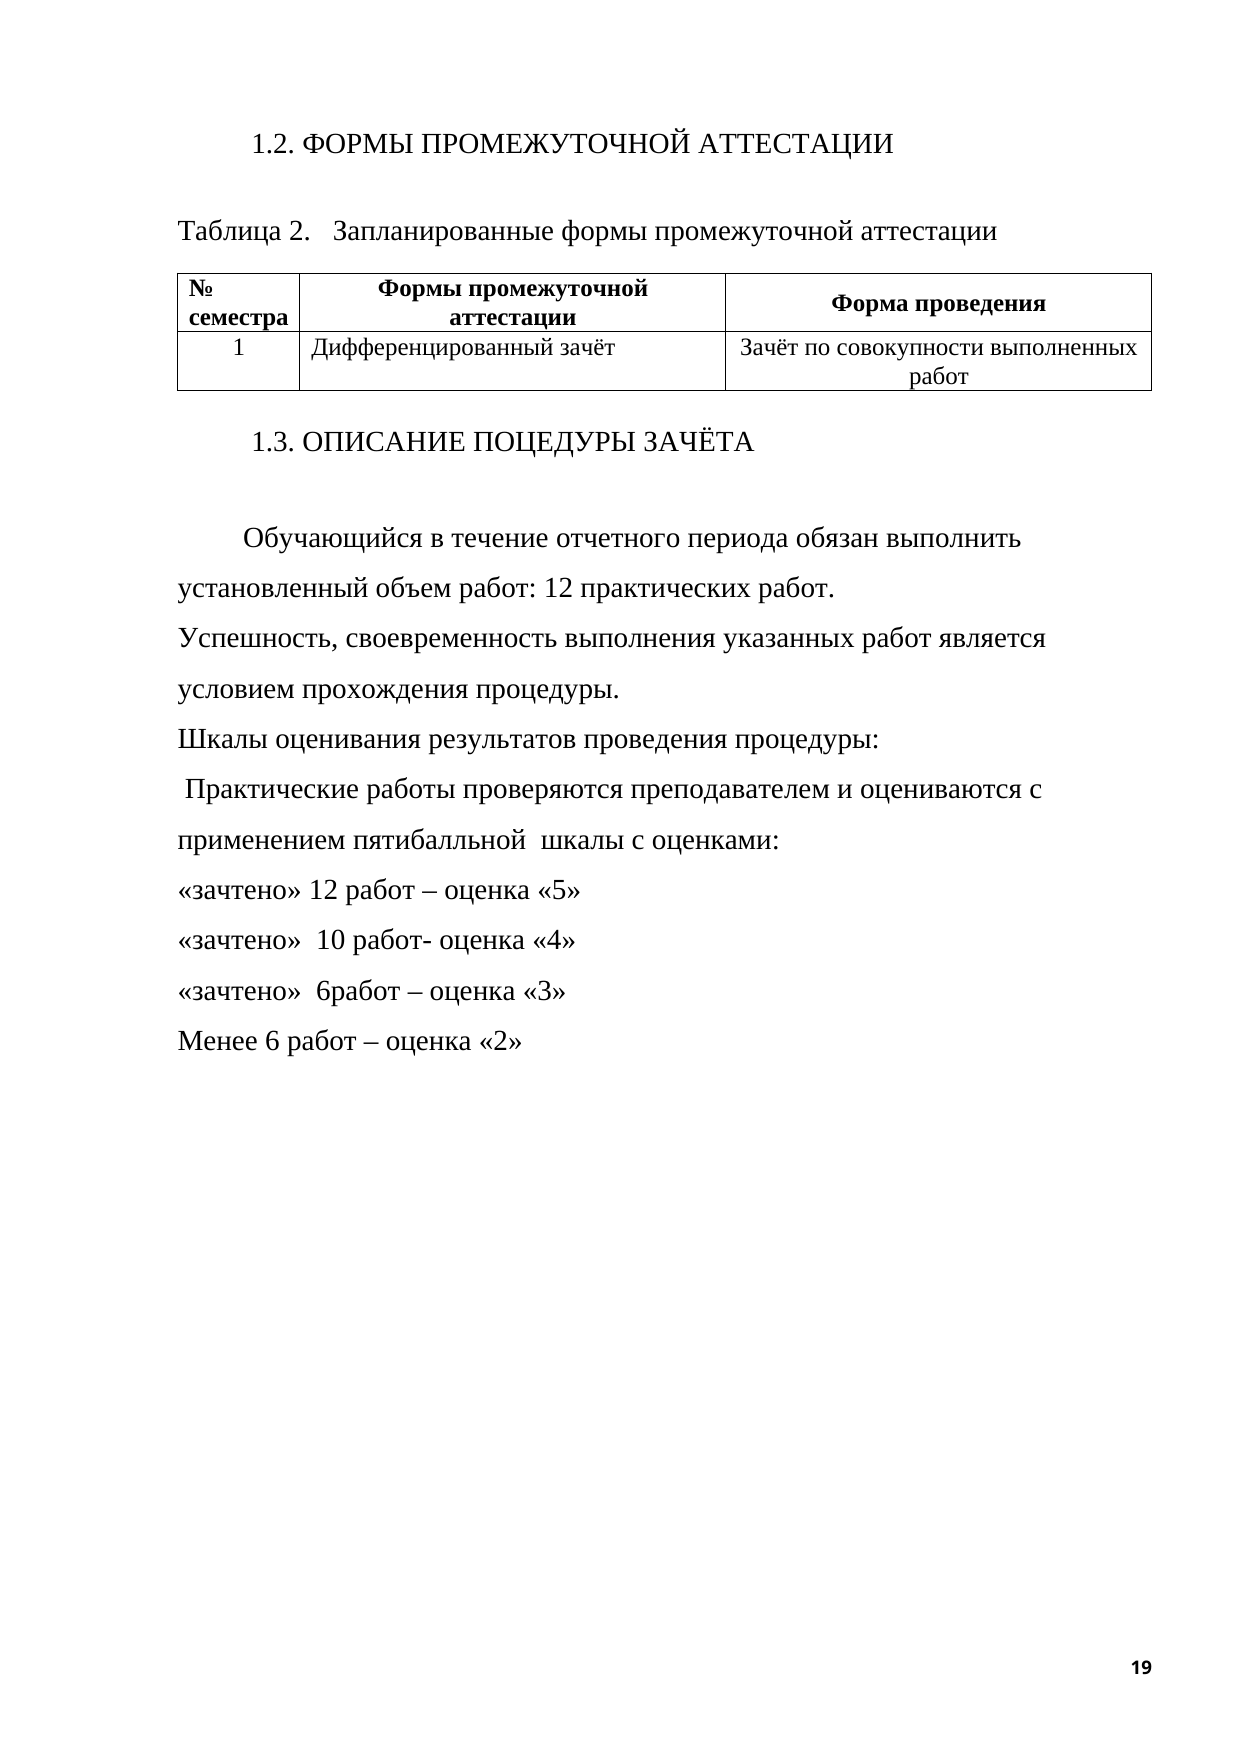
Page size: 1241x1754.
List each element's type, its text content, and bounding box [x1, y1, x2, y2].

table_header Форма проведения [726, 274, 1151, 331]
text «зачтено» 12 работ – оценка «5» [177, 872, 1152, 906]
table_cell Зачёт по совокупности выполненных работ [726, 332, 1151, 389]
text Таблица 2. Запланированные формы промежуточной аттестации [177, 213, 1152, 247]
text «зачтено» 6работ – оценка «3» [177, 973, 1152, 1006]
text Обучающийся в течение отчетного периода обязан выполнить установленный объем работ: 12 практических работ. [177, 520, 1152, 604]
table_cell Дифференцированный зачёт [300, 332, 725, 389]
table_header Формы промежуточной аттестации [300, 274, 725, 331]
text Практические работы проверяются преподавателем и оцениваются с применением пятибалльной шкалы с оценками: [177, 771, 1152, 855]
text Успешность, своевременность выполнения указанных работ является условием прохождения процедуры. [177, 621, 1152, 704]
text Шкалы оценивания результатов проведения процедуры: [177, 721, 1152, 755]
text Менее 6 работ – оценка «2» [177, 1023, 1152, 1057]
table_header № семестра [178, 274, 299, 331]
text «зачтено» 10 работ- оценка «4» [177, 922, 1152, 956]
table_cell 1 [178, 332, 299, 389]
subtitle 1.3. ОПИСАНИЕ ПОЦЕДУРЫ ЗАЧЁТА [177, 424, 1152, 458]
subtitle 1.2. ФОРМЫ ПРОМЕЖУТОЧНОЙ АТТЕСТАЦИИ [177, 126, 1152, 160]
